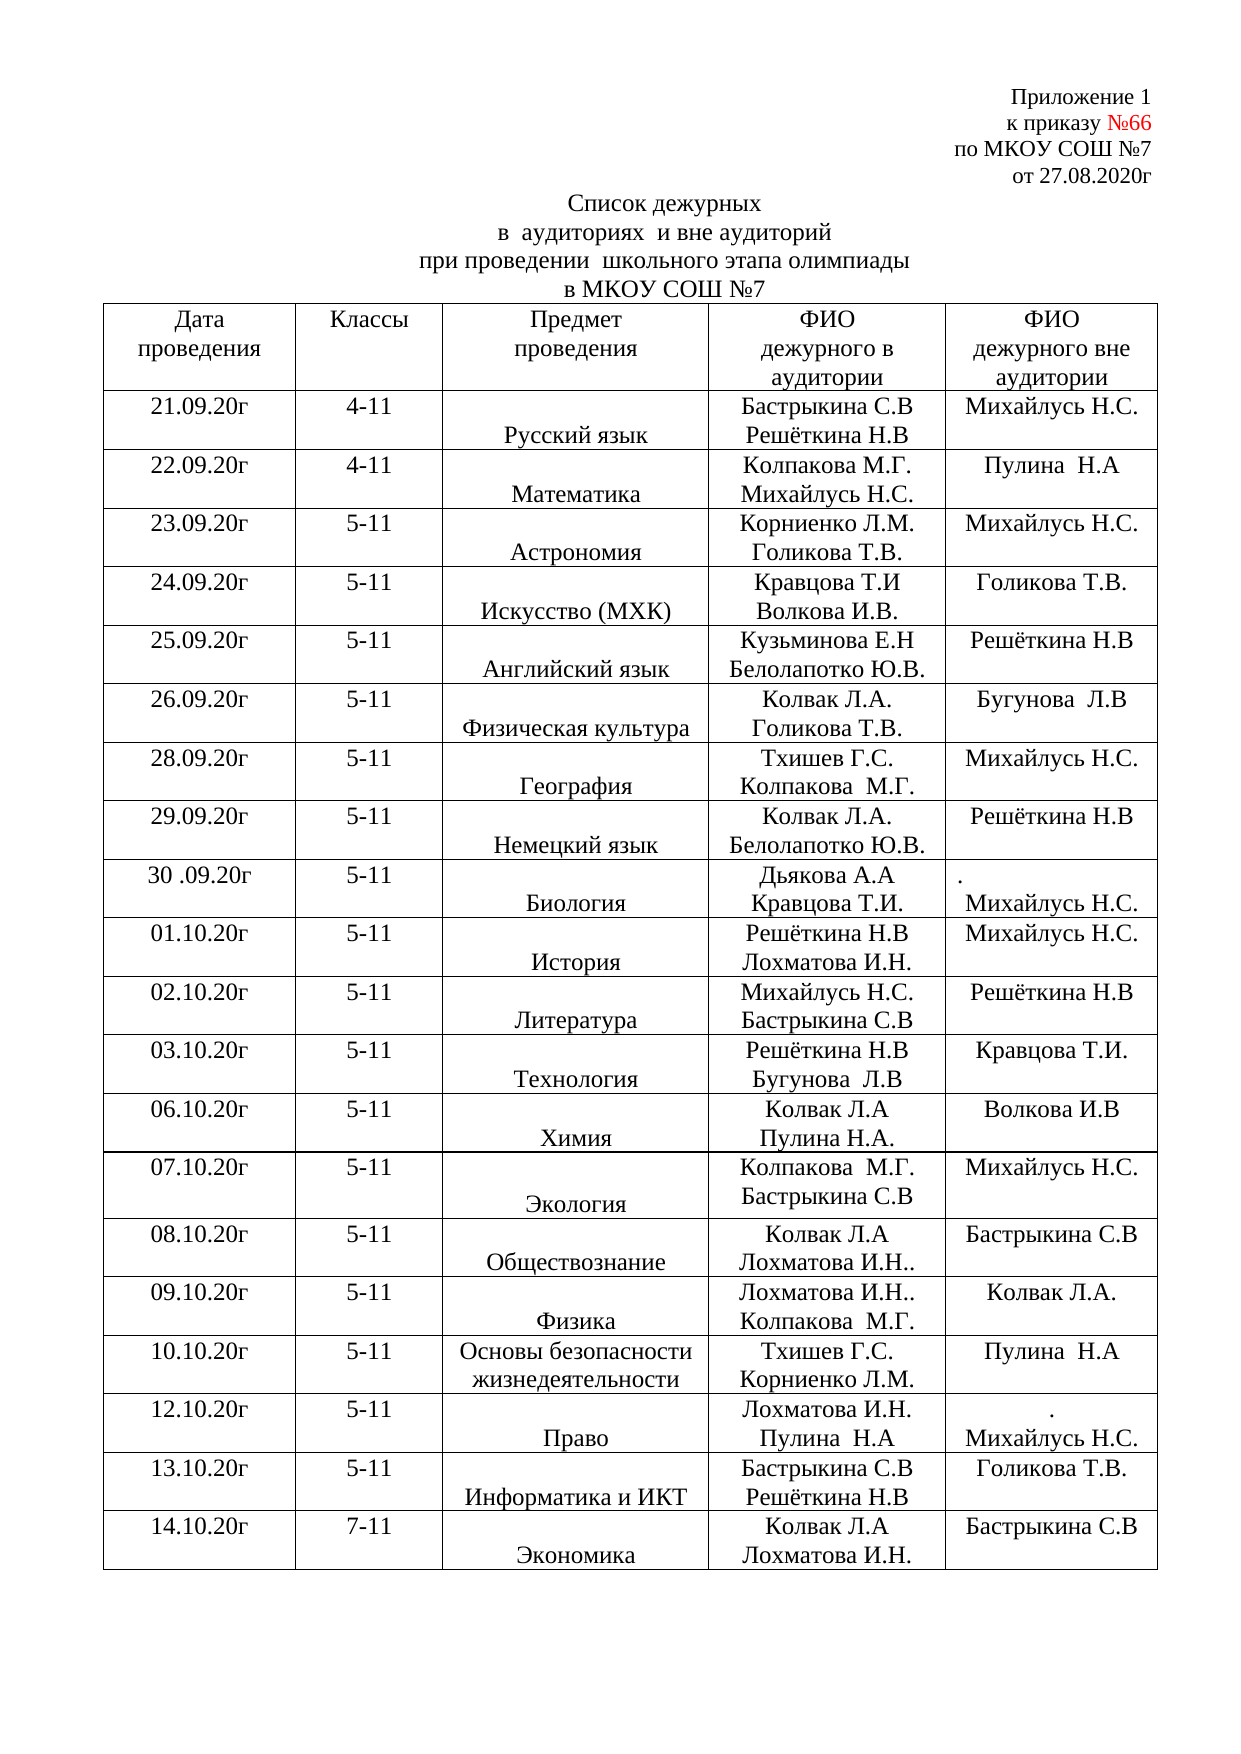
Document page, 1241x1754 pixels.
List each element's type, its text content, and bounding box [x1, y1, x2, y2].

table_cell Основы безопасности жизнедеятельности [443, 1336, 708, 1393]
table_header ФИО дежурного вне аудитории [946, 304, 1157, 390]
table_header Дата проведения [104, 304, 295, 390]
table_cell Колвак Л.А Лохматова И.Н. [709, 1511, 945, 1569]
table_cell 5-11 [296, 743, 442, 800]
table_cell Решёткина Н.В Лохматова И.Н. [709, 918, 945, 976]
table_header ФИО дежурного в аудитории [709, 304, 945, 390]
table_cell 5-11 [296, 1394, 442, 1452]
table_cell Колпакова М.Г. Бастрыкина С.В [709, 1153, 945, 1218]
table_cell Колвак Л.А. Белолапотко Ю.В. [709, 801, 945, 859]
text по МКОУ СОШ №7 [177, 135, 1152, 162]
table_cell Решёткина Н.В [946, 626, 1157, 683]
table_cell 21.09.20г [104, 391, 295, 449]
table_cell 22.09.20г [104, 450, 295, 507]
table_cell Математика [443, 450, 708, 507]
table_cell Информатика и ИКТ [443, 1453, 708, 1510]
table_cell Бастрыкина С.В [946, 1511, 1157, 1569]
table_cell 5-11 [296, 509, 442, 566]
table_cell Решёткина Н.В [946, 801, 1157, 859]
table_cell 5-11 [296, 1336, 442, 1393]
table_cell Право [443, 1394, 708, 1452]
table_cell Тхишев Г.С. Корниенко Л.М. [709, 1336, 945, 1393]
table_cell Физическая культура [443, 684, 708, 742]
table_cell 25.09.20г [104, 626, 295, 683]
table_cell Астрономия [443, 509, 708, 566]
table_cell Английский язык [443, 626, 708, 683]
table_cell Михайлусь Н.С. [946, 743, 1157, 800]
table_cell Литература [443, 977, 708, 1034]
text от 27.08.2020г [177, 162, 1152, 188]
table_cell Колвак Л.А. Голикова Т.В. [709, 684, 945, 742]
table_cell 07.10.20г [104, 1153, 295, 1218]
table_cell Голикова Т.В. [946, 567, 1157, 624]
table_cell 29.09.20г [104, 801, 295, 859]
table_cell Лохматова И.Н.. Колпакова М.Г. [709, 1277, 945, 1335]
table_cell Колвак Л.А Лохматова И.Н.. [709, 1219, 945, 1276]
text к приказу №66 [177, 109, 1152, 135]
table_cell Биология [443, 860, 708, 917]
text Приложение 1 [177, 83, 1152, 109]
table_cell 5-11 [296, 977, 442, 1034]
table_cell Корниенко Л.М. Голикова Т.В. [709, 509, 945, 566]
table_cell 5-11 [296, 1094, 442, 1151]
table_cell Экология [443, 1153, 708, 1218]
table_cell 5-11 [296, 801, 442, 859]
table_header Предмет проведения [443, 304, 708, 390]
table_cell География [443, 743, 708, 800]
table_cell Кузьминова Е.Н Белолапотко Ю.В. [709, 626, 945, 683]
table_cell Колвак Л.А Пулина Н.А. [709, 1094, 945, 1151]
table_cell 08.10.20г [104, 1219, 295, 1276]
table_cell 5-11 [296, 1277, 442, 1335]
table_cell Экономика [443, 1511, 708, 1569]
text в МКОУ СОШ №7 [177, 274, 1152, 303]
table_cell Бастрыкина С.В [946, 1219, 1157, 1276]
text в аудиториях и вне аудиторий [177, 217, 1152, 246]
table_cell . Михайлусь Н.С. [946, 860, 1157, 917]
table_cell 26.09.20г [104, 684, 295, 742]
table_cell Технология [443, 1035, 708, 1093]
table_cell Колпакова М.Г. Михайлусь Н.С. [709, 450, 945, 507]
table_cell Химия [443, 1094, 708, 1151]
table_cell 09.10.20г [104, 1277, 295, 1335]
table_cell История [443, 918, 708, 976]
table_cell 5-11 [296, 1453, 442, 1510]
table_cell Михайлусь Н.С. [946, 391, 1157, 449]
table_cell Немецкий язык [443, 801, 708, 859]
table_cell Искусство (МХК) [443, 567, 708, 624]
table_cell 13.10.20г [104, 1453, 295, 1510]
table_cell 5-11 [296, 684, 442, 742]
table_cell Волкова И.В [946, 1094, 1157, 1151]
table_cell Кравцова Т.И Волкова И.В. [709, 567, 945, 624]
table_cell 5-11 [296, 860, 442, 917]
table_cell 03.10.20г [104, 1035, 295, 1093]
table_cell Русский язык [443, 391, 708, 449]
table_cell 28.09.20г [104, 743, 295, 800]
table_cell 7-11 [296, 1511, 442, 1569]
table_cell 5-11 [296, 1219, 442, 1276]
table_cell Тхишев Г.С. Колпакова М.Г. [709, 743, 945, 800]
table_cell Бугунова Л.В [946, 684, 1157, 742]
table_cell Пулина Н.А [946, 450, 1157, 507]
table_cell 30 .09.20г [104, 860, 295, 917]
table_cell 10.10.20г [104, 1336, 295, 1393]
table_cell 5-11 [296, 1035, 442, 1093]
table_cell Бастрыкина С.В Решёткина Н.В [709, 1453, 945, 1510]
table_cell Михайлусь Н.С. [946, 1153, 1157, 1218]
table_cell Бастрыкина С.В Решёткина Н.В [709, 391, 945, 449]
table_cell Михайлусь Н.С. Бастрыкина С.В [709, 977, 945, 1034]
table_cell Дьякова А.А Кравцова Т.И. [709, 860, 945, 917]
table_cell 5-11 [296, 1153, 442, 1218]
table_cell Михайлусь Н.С. [946, 509, 1157, 566]
table_cell 5-11 [296, 918, 442, 976]
table_cell 23.09.20г [104, 509, 295, 566]
text Список дежурных [177, 188, 1152, 217]
table_cell 4-11 [296, 450, 442, 507]
table_cell Решёткина Н.В Бугунова Л.В [709, 1035, 945, 1093]
table_cell Решёткина Н.В [946, 977, 1157, 1034]
table_cell Михайлусь Н.С. [946, 918, 1157, 976]
table_cell 24.09.20г [104, 567, 295, 624]
text при проведении школьного этапа олимпиады [177, 246, 1152, 274]
table_cell 02.10.20г [104, 977, 295, 1034]
table_cell 01.10.20г [104, 918, 295, 976]
table_cell . Михайлусь Н.С. [946, 1394, 1157, 1452]
table_cell 14.10.20г [104, 1511, 295, 1569]
table_cell 5-11 [296, 567, 442, 624]
table_cell Обществознание [443, 1219, 708, 1276]
table_cell Кравцова Т.И. [946, 1035, 1157, 1093]
table_cell 4-11 [296, 391, 442, 449]
table_cell Лохматова И.Н. Пулина Н.А [709, 1394, 945, 1452]
table_cell 06.10.20г [104, 1094, 295, 1151]
table_cell 5-11 [296, 626, 442, 683]
table_cell 12.10.20г [104, 1394, 295, 1452]
table_cell Пулина Н.А [946, 1336, 1157, 1393]
table_cell Колвак Л.А. [946, 1277, 1157, 1335]
table_header Классы [296, 304, 442, 390]
table_cell Физика [443, 1277, 708, 1335]
table_cell Голикова Т.В. [946, 1453, 1157, 1510]
